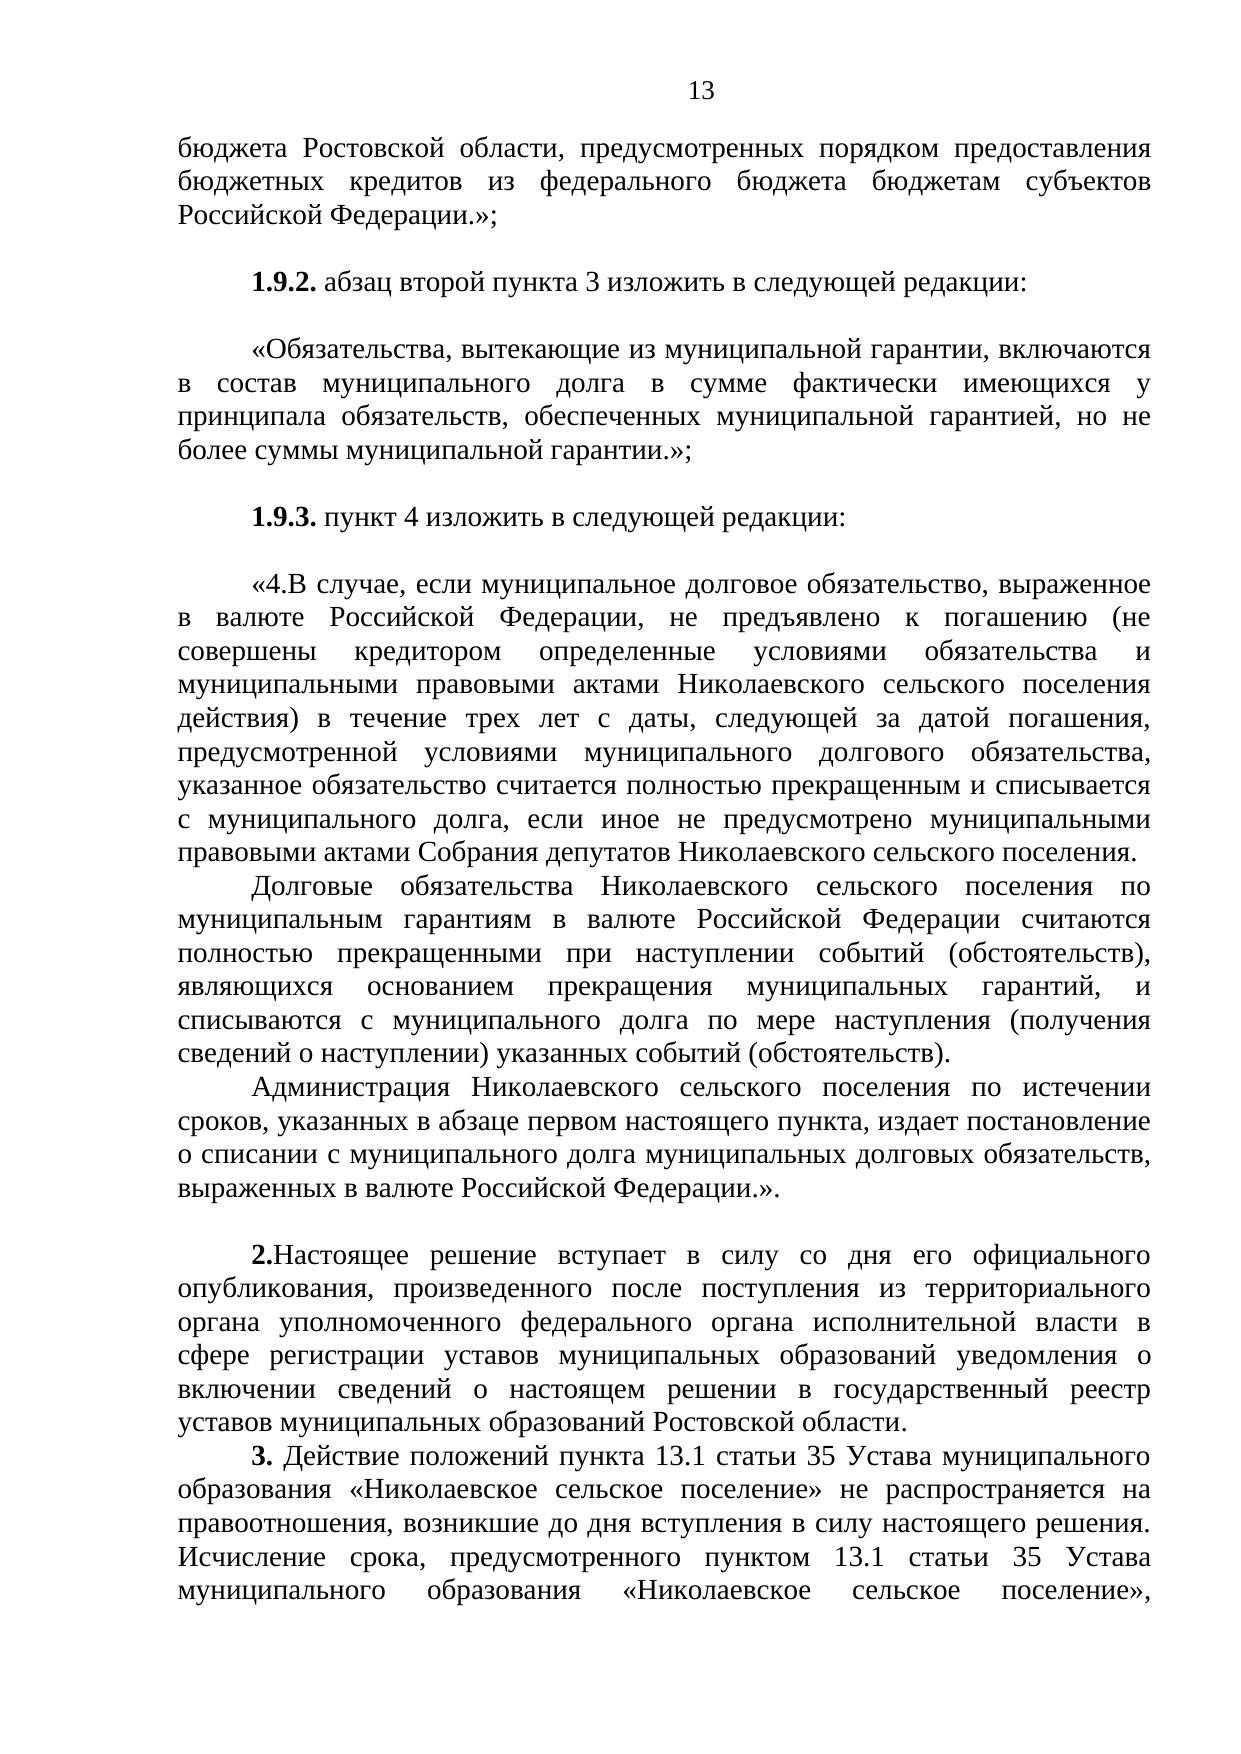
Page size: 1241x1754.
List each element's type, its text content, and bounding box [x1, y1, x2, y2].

text 2.Настоящее решение вступает в силу со дня его официального опубликования, произведенного после поступления из территориального органа уполномоченного федерального органа исполнительной власти в сфере регистрации уставов муниципальных образований уведомления о включении сведений о настоящем решении в государственный реестр уставов муниципальных образований Ростовской области. [177, 1237, 1152, 1438]
text «Обязательства, вытекающие из муниципальной гарантии, включаются в состав муниципального долга в сумме фактически имеющихся у принципала обязательств, обеспеченных муниципальной гарантией, но не более суммы муниципальной гарантии.»; [177, 331, 1152, 465]
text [177, 130, 1152, 231]
text 1.9.2. абзац второй пункта 3 изложить в следующей редакции: [177, 264, 1152, 298]
text «4.В случае, если муниципальное долговое обязательство, выраженное в валюте Российской Федерации, не предъявлено к погашению (не совершены кредитором определенные условиями обязательства и муниципальными правовыми актами Николаевского сельского поселения действия) в течение трех лет с даты, следующей за датой погашения, предусмотренной условиями муниципального долгового обязательства, указанное обязательство считается полностью прекращенным и списывается с муниципального долга, если иное не предусмотрено муниципальными правовыми актами Собрания депутатов Николаевского сельского поселения. [177, 566, 1152, 868]
text 1.9.3. пункт 4 изложить в следующей редакции: [177, 499, 1152, 532]
text Администрация Николаевского сельского поселения по истечении сроков, указанных в абзаце первом настоящего пункта, издает постановление о списании с муниципального долга муниципальных долговых обязательств, выраженных в валюте Российской Федерации.». [177, 1069, 1152, 1203]
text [177, 1438, 1152, 1606]
text Долговые обязательства Николаевского сельского поселения по муниципальным гарантиям в валюте Российской Федерации считаются полностью прекращенными при наступлении событий (обстоятельств), являющихся основанием прекращения муниципальных гарантий, и списываются с муниципального долга по мере наступления (получения сведений о наступлении) указанных событий (обстоятельств). [177, 868, 1152, 1069]
